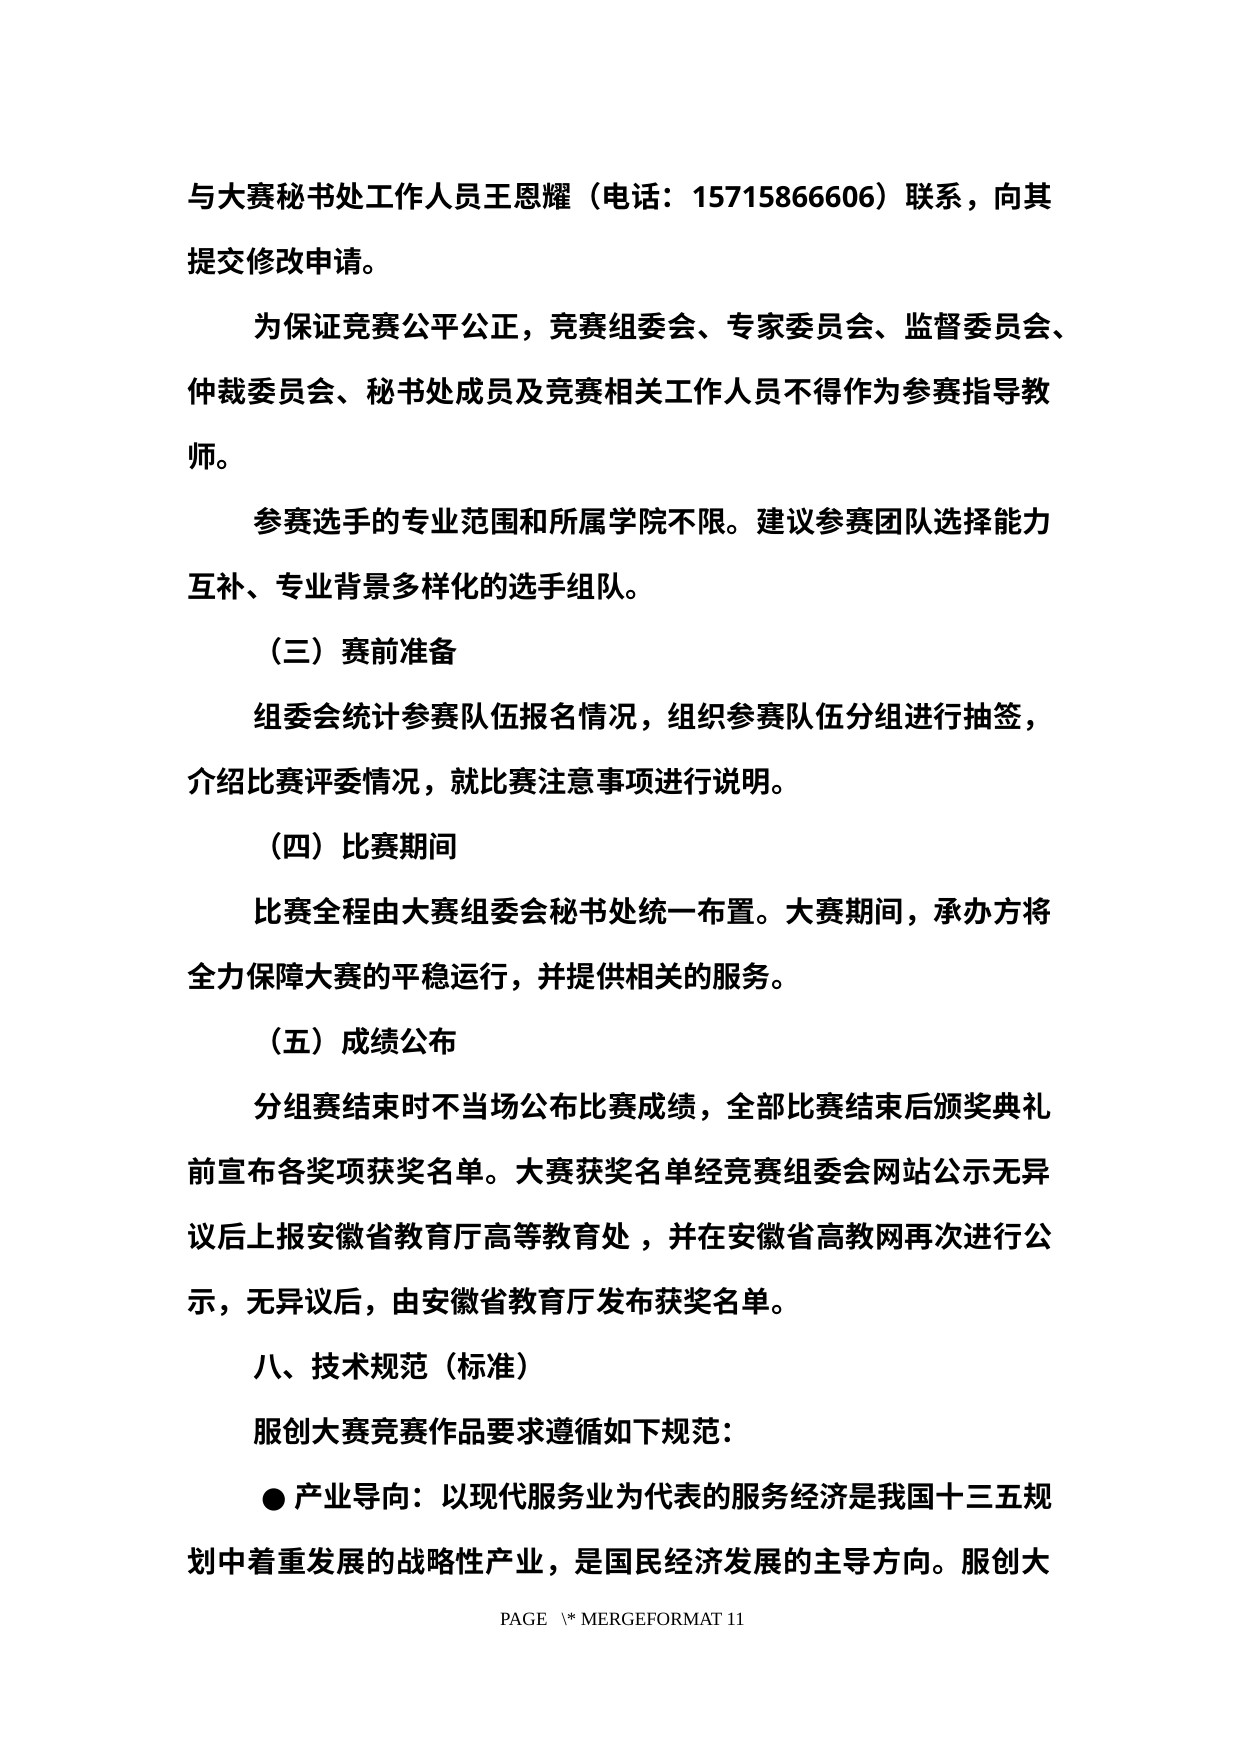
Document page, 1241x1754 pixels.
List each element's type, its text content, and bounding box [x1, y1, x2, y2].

text 为保证竞赛公平公正，竞赛组委会、专家委员会、监督委员会、仲裁委员会、秘书处成员及竞赛相关工作人员不得作为参赛指导教师。 [187, 292, 1053, 487]
text 参赛选手的专业范围和所属学院不限。建议参赛团队选择能力互补、专业背景多样化的选手组队。 [187, 487, 1053, 617]
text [187, 1462, 1053, 1592]
text （四）比赛期间 [187, 812, 1053, 877]
text 比赛全程由大赛组委会秘书处统一布置。大赛期间，承办方将全力保障大赛的平稳运行，并提供相关的服务。 [187, 877, 1053, 1007]
text 组委会统计参赛队伍报名情况，组织参赛队伍分组进行抽签，介绍比赛评委情况，就比赛注意事项进行说明。 [187, 682, 1053, 812]
text 八、技术规范（标准） [187, 1332, 1053, 1397]
text 服创大赛竞赛作品要求遵循如下规范： [187, 1397, 1053, 1462]
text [187, 162, 1053, 292]
text （三）赛前准备 [187, 617, 1053, 682]
text 分组赛结束时不当场公布比赛成绩，全部比赛结束后颁奖典礼前宣布各奖项获奖名单。大赛获奖名单经竞赛组委会网站公示无异议后上报安徽省教育厅高等教育处 ，并在安徽省高教网再次进行公示，无异议后，由安徽省教育厅发布获奖名单。 [187, 1072, 1053, 1332]
text （五）成绩公布 [187, 1007, 1053, 1072]
